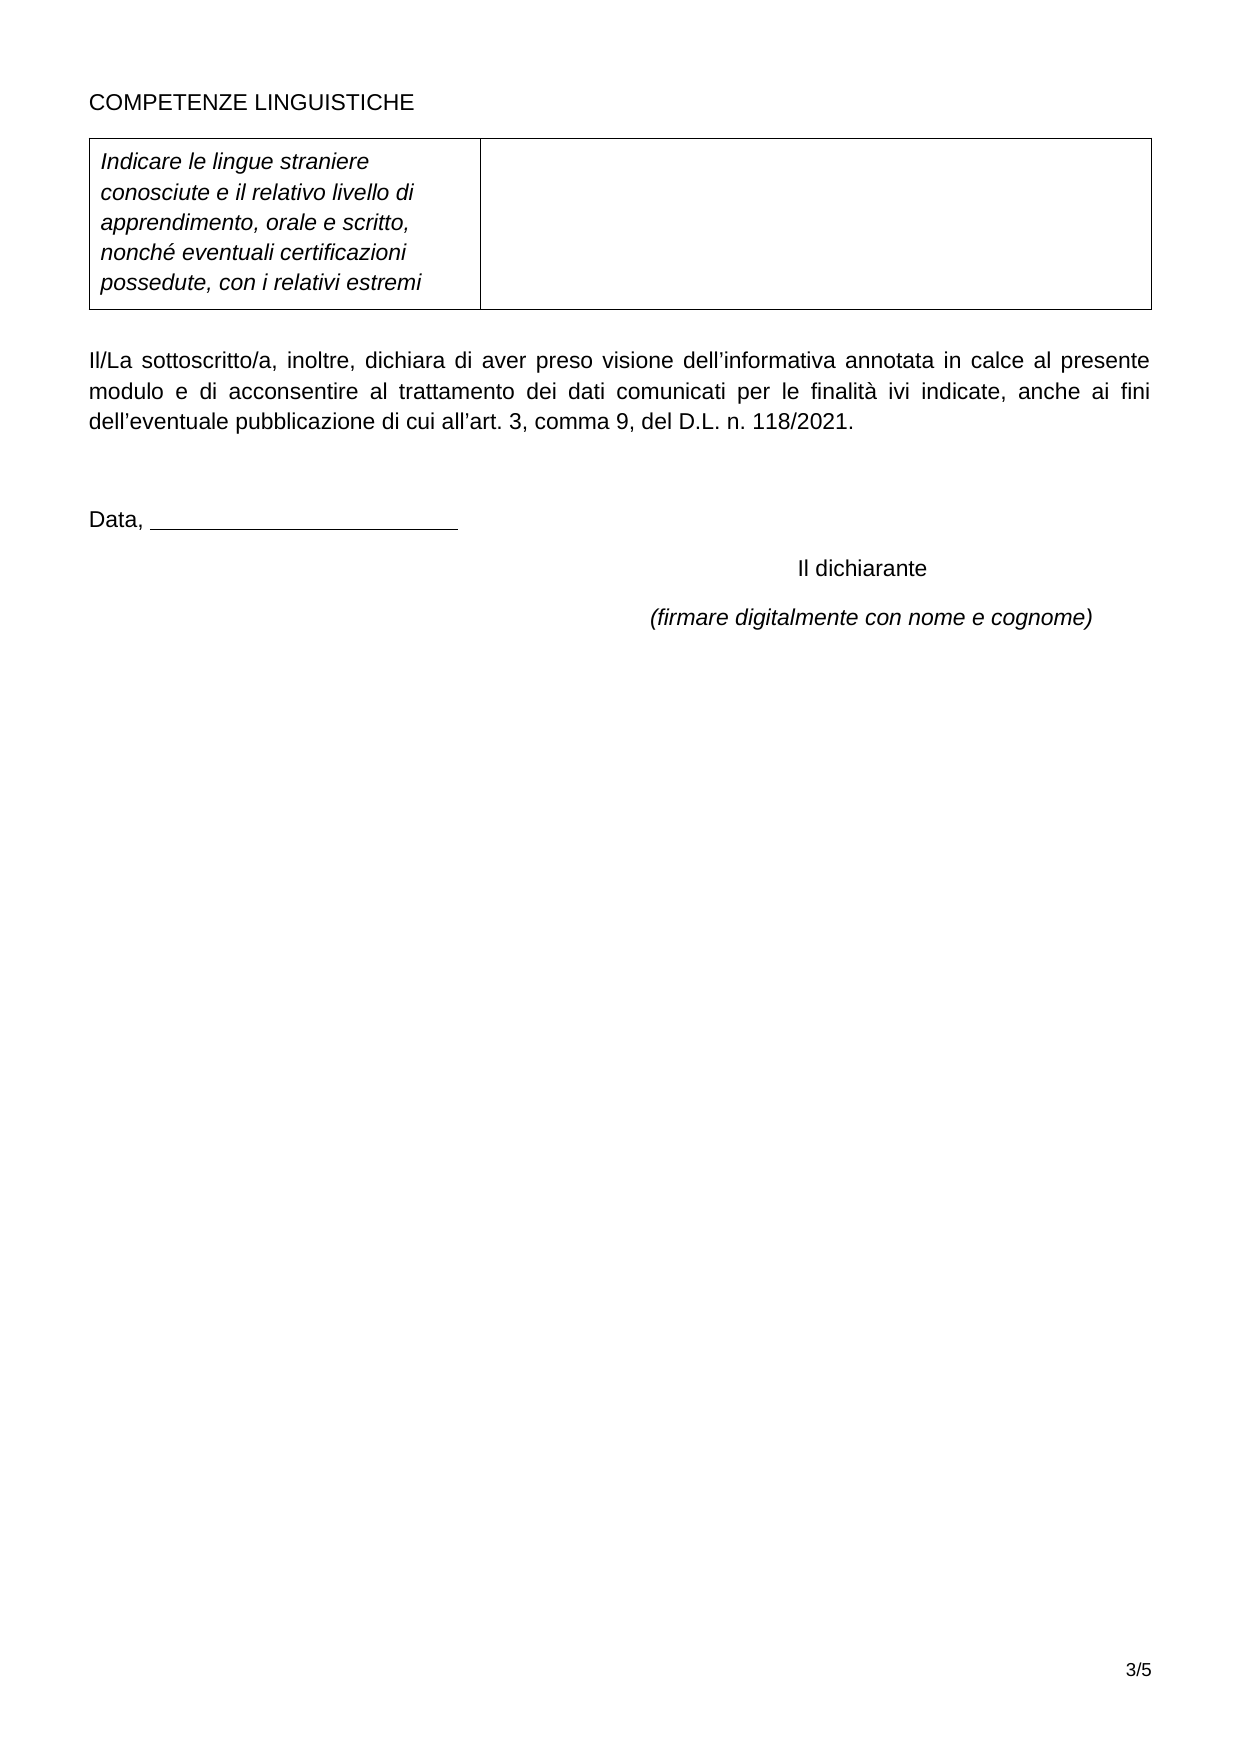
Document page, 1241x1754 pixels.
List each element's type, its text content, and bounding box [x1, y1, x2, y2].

text Il dichiarante [797, 555, 1152, 581]
text Il/La sottoscritto/a, inoltre, dichiara di aver preso visione dell’informativa annotata in calce al presente modulo e di acconsentire al trattamento dei dati comunicati per le finalità ivi indicate, anche ai fini dell’eventuale pubblicazione di cui all’art. 3, comma 9, del D.L. n. 118/2021. [89, 347, 1152, 434]
table_header Indicare le lingue straniere conosciute e il relativo livello di apprendimento, orale e scritto, nonché eventuali certificazioni possedute, con i relativi estremi [90, 139, 480, 309]
table_header [481, 139, 1151, 309]
text (firmare digitalmente con nome e cognome) [650, 604, 1152, 630]
text Data, [89, 506, 1152, 532]
text COMPETENZE LINGUISTICHE [89, 89, 1152, 115]
